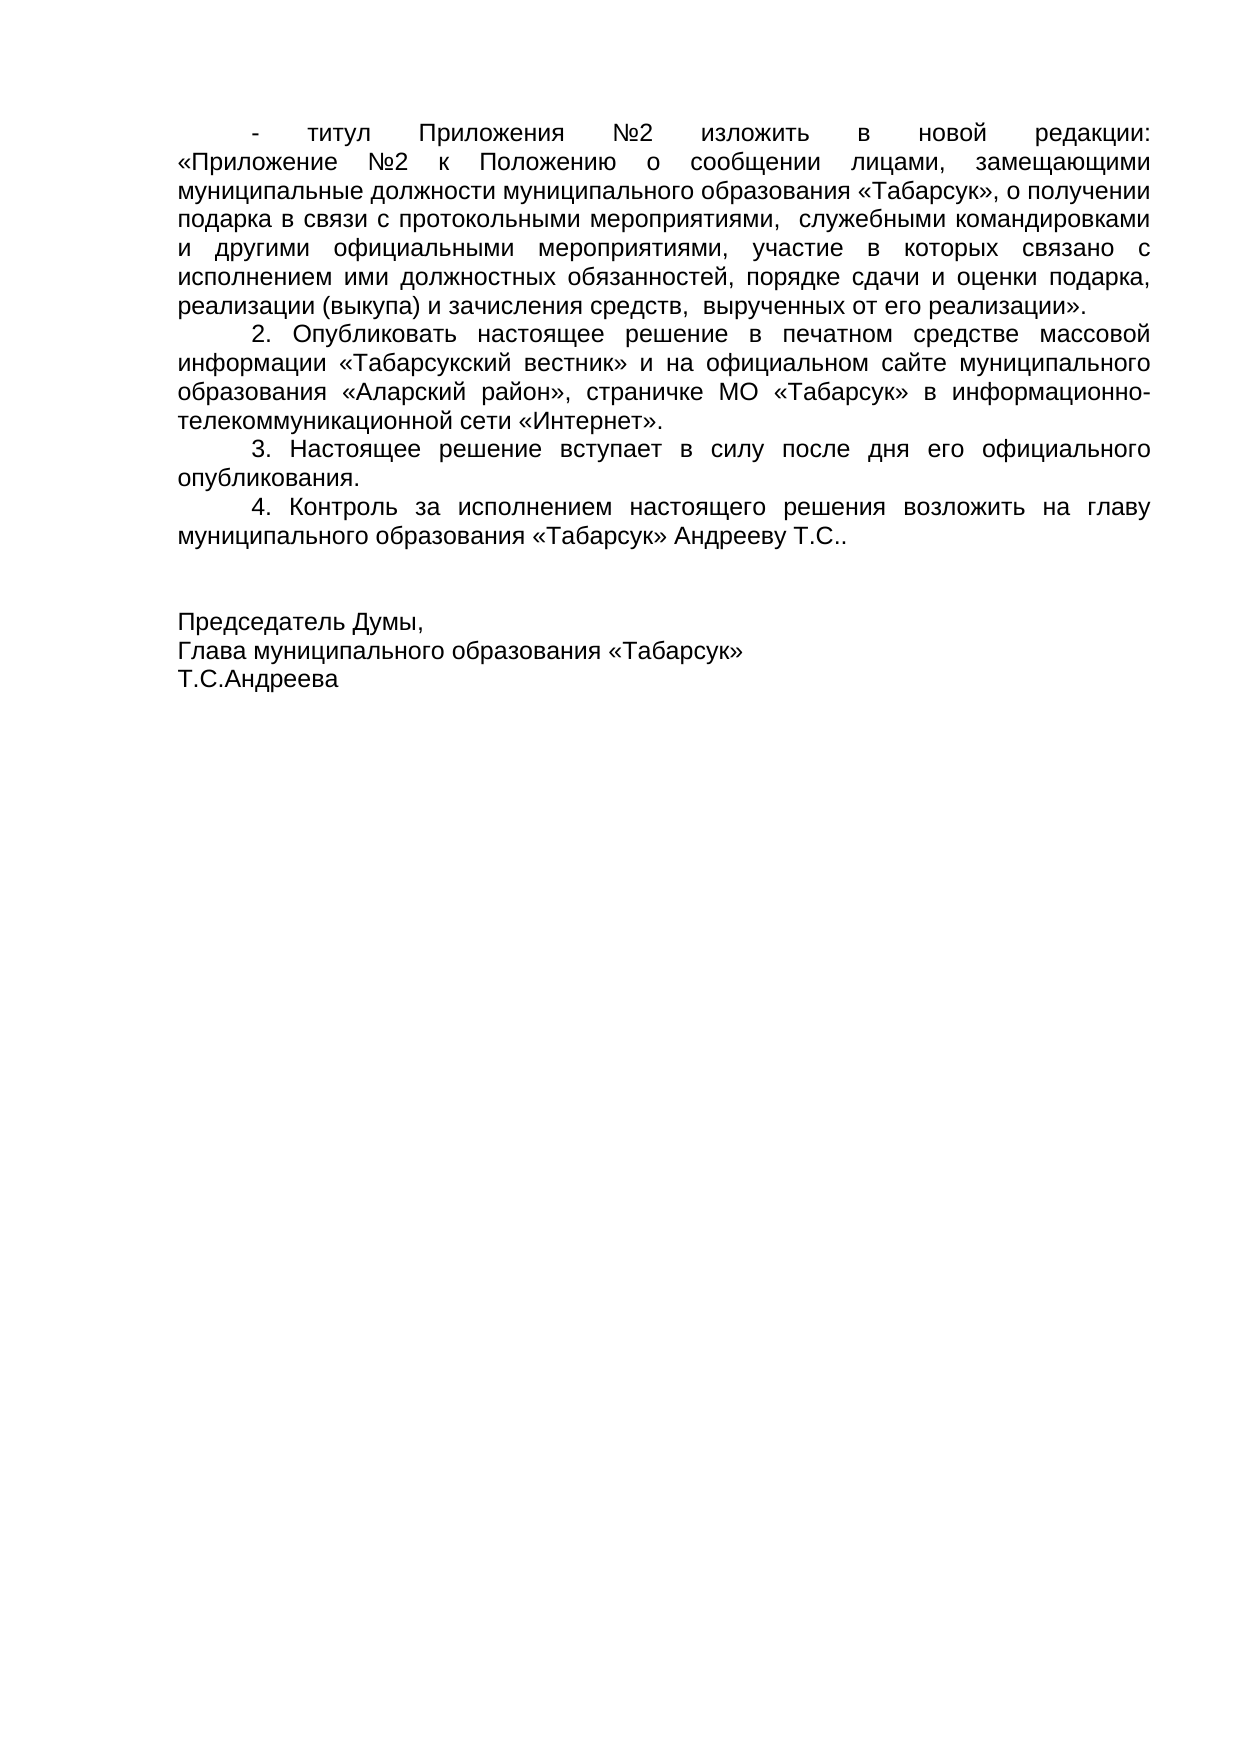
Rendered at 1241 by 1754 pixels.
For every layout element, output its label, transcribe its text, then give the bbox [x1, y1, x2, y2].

text 4. Контроль за исполнением настоящего решения возложить на главу муниципального образования «Табарсук» Андрееву Т.С.. [177, 492, 1152, 549]
text 3. Настоящее решение вступает в силу после дня его официального опубликования. [177, 434, 1152, 492]
text Председатель Думы, [177, 607, 1152, 636]
text 2. Опубликовать настоящее решение в печатном средстве массовой информации «Табарсукский вестник» и на официальном сайте муниципального образования «Аларский район», страничке МО «Табарсук» в информационно-телекоммуникационной сети «Интернет». [177, 319, 1152, 434]
text Т.С.Андреева [177, 664, 1152, 693]
text Глава муниципального образования «Табарсук» [177, 636, 1152, 664]
text - титул Приложения №2 изложить в новой редакции: «Приложение №2 к Положению о сообщении лицами, замещающими муниципальные должности муниципального образования «Табарсук», о получении подарка в связи с протокольными мероприятиями, служебными командировками и другими официальными мероприятиями, участие в которых связано с исполнением ими должностных обязанностей, порядке сдачи и оценки подарка, реализации (выкупа) и зачисления средств, вырученных от его реализации». [177, 118, 1152, 319]
